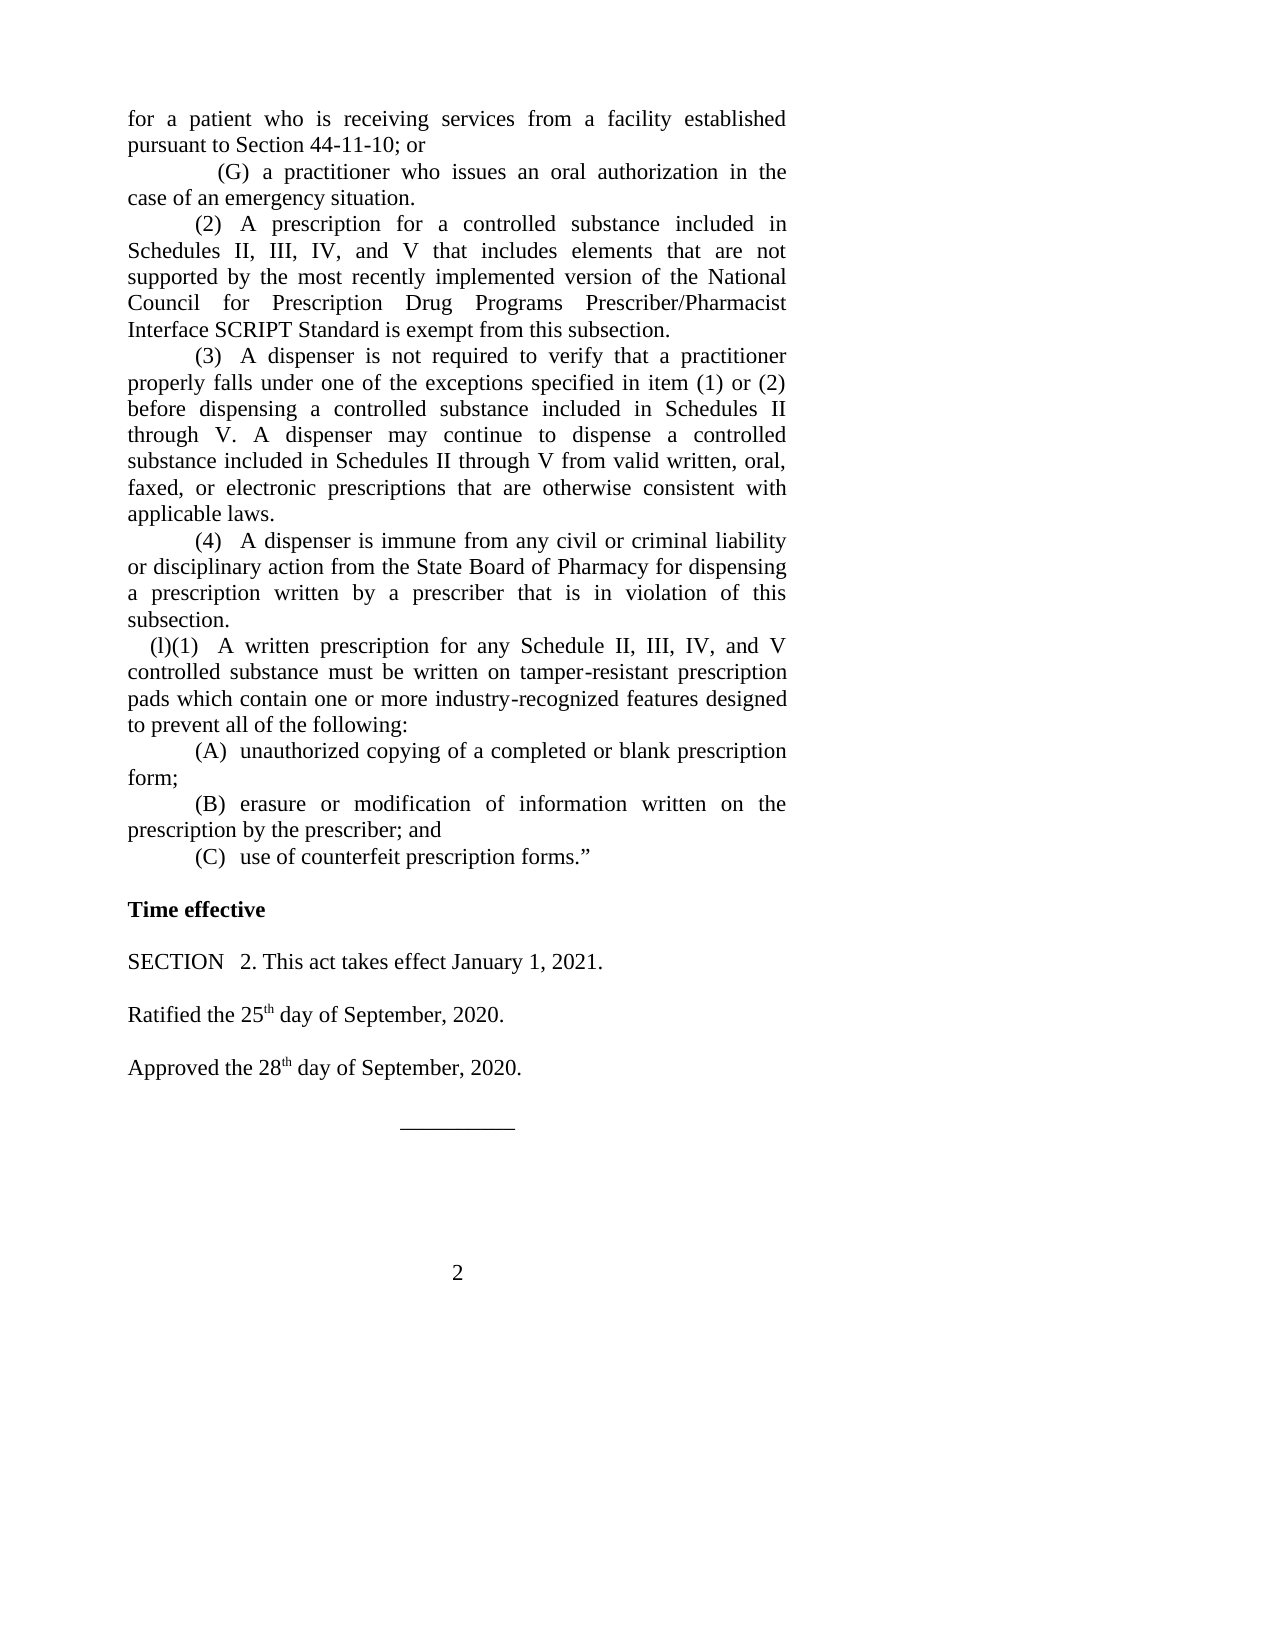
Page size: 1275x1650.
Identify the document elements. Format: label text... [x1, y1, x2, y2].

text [127, 105, 787, 158]
text (2) A prescription for a controlled substance included in Schedules II, III, IV, and V that includes elements that are not supported by the most recently implemented version of the National Council for Prescription Drug Programs Prescriber/Pharmacist Interface SCRIPT Standard is exempt from this subsection. [127, 210, 787, 342]
text (C) use of counterfeit prescription forms.” [127, 843, 787, 869]
text Approved the 28th day of September, 2020. [127, 1054, 787, 1080]
text (3) A dispenser is not required to verify that a practitioner properly falls under one of the exceptions specified in item (1) or (2) before dispensing a controlled substance included in Schedules II through V. A dispenser may continue to dispense a controlled substance included in Schedules II through V from valid written, oral, faxed, or electronic prescriptions that are otherwise consistent with applicable laws. [127, 342, 787, 527]
text Time effective [127, 896, 787, 922]
text (B) erasure or modification of information written on the prescription by the prescriber; and [127, 790, 787, 843]
text Ratified the 25th day of September, 2020. [127, 1001, 787, 1027]
text (l)(1) A written prescription for any Schedule II, III, IV, and V controlled substance must be written on tamper-resistant prescription pads which contain one or more industry-recognized features designed to prevent all of the following: [127, 632, 787, 737]
text __________ [127, 1106, 787, 1133]
text (G) a practitioner who issues an oral authorization in the case of an emergency situation. [127, 158, 787, 210]
text SECTION 2. This act takes effect January 1, 2021. [127, 948, 787, 975]
text (A) unauthorized copying of a completed or blank prescription form; [127, 737, 787, 790]
text (4) A dispenser is immune from any civil or criminal liability or disciplinary action from the State Board of Pharmacy for dispensing a prescription written by a prescriber that is in violation of this subsection. [127, 527, 787, 632]
